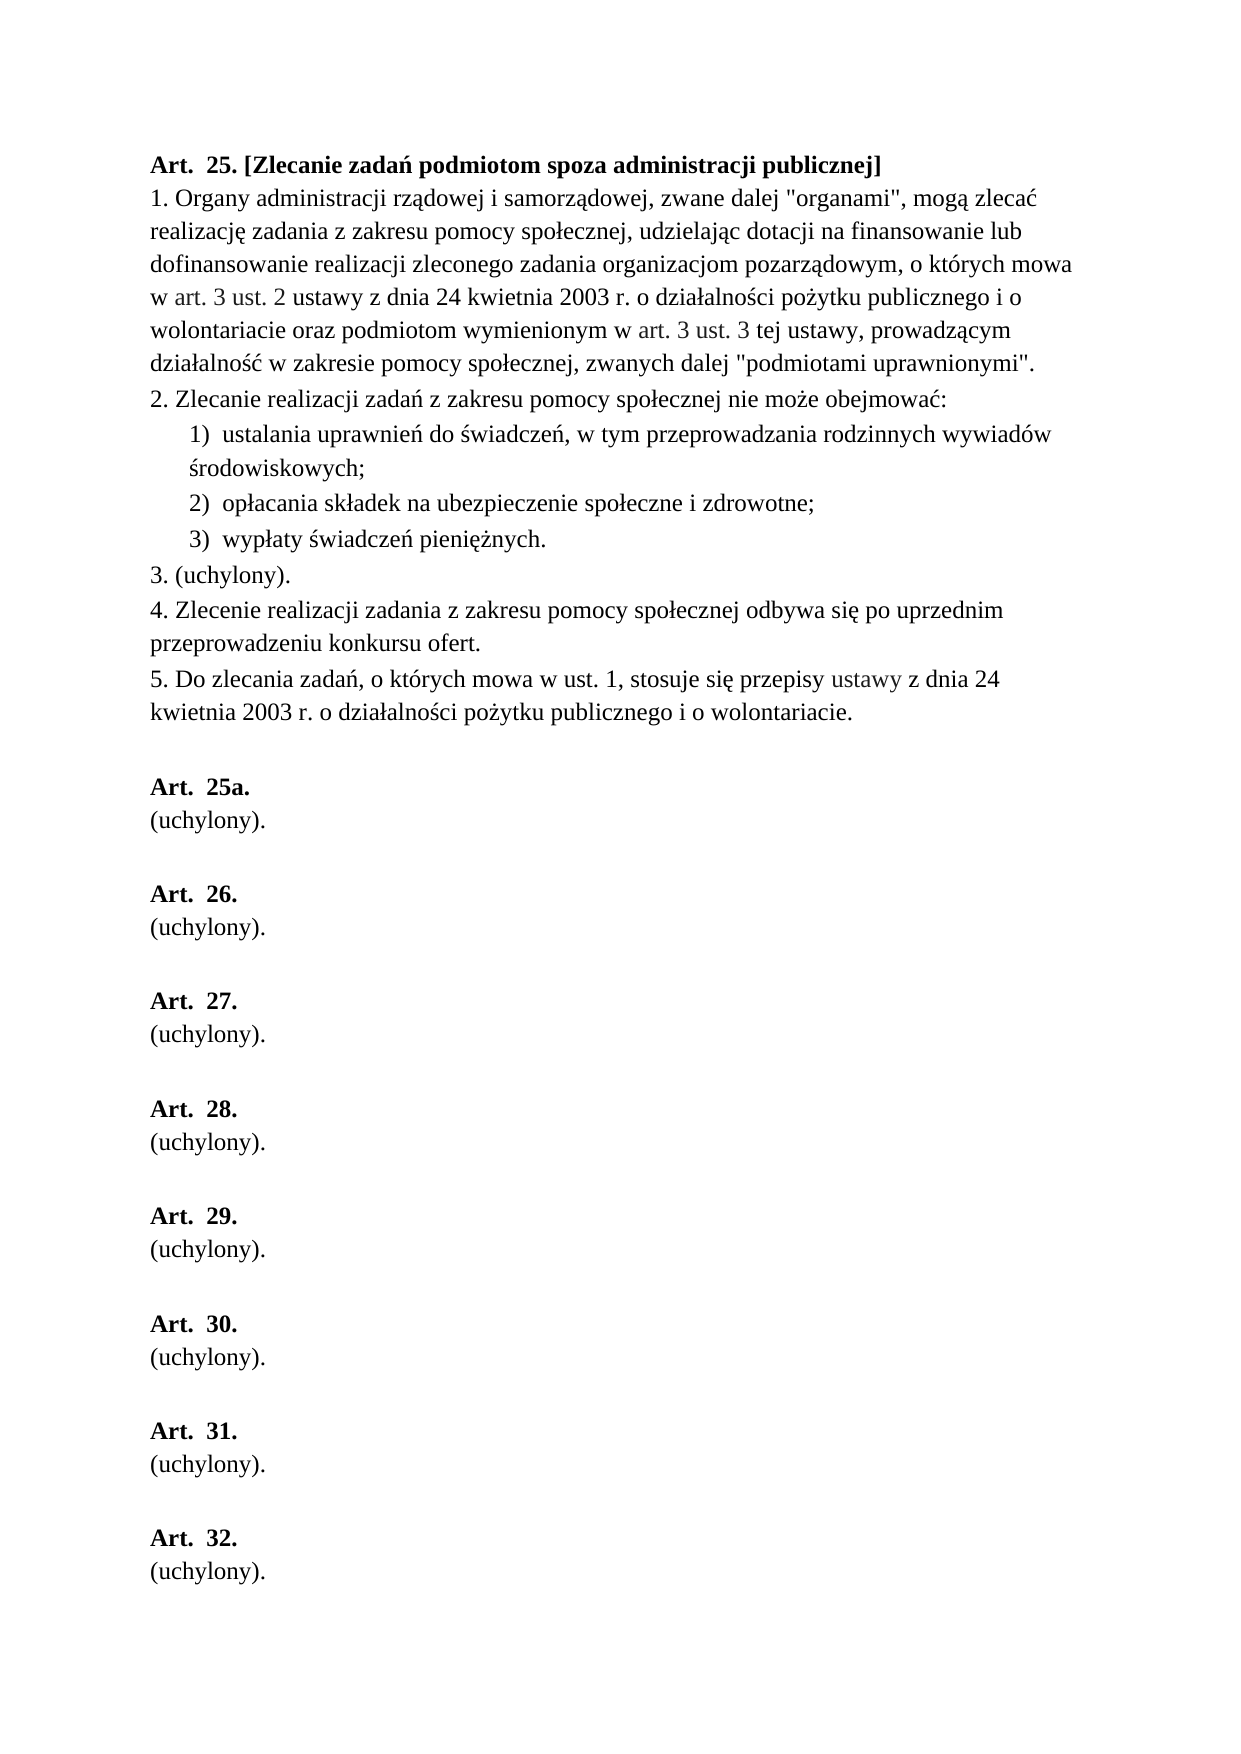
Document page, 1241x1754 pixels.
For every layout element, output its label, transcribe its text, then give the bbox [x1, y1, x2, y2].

text 1) ustalania uprawnień do świadczeń, w tym przeprowadzania rodzinnych wywiadów środowiskowych; [189, 419, 1090, 481]
text (uchylony). [150, 1342, 1090, 1370]
text Art. 31. [150, 1416, 1090, 1445]
text Art. 32. [150, 1523, 1090, 1552]
text (uchylony). [150, 1234, 1090, 1263]
text Art. 26. [150, 879, 1090, 908]
text 3. (uchylony). [150, 560, 1090, 588]
text 2) opłacania składek na ubezpieczenie społeczne i zdrowotne; [189, 488, 1090, 517]
text (uchylony). [150, 912, 1090, 941]
text Art. 29. [150, 1201, 1090, 1230]
text 5. Do zlecania zadań, o których mowa w ust. 1, stosuje się przepisy ustawy z dnia 24 kwietnia 2003 r. o działalności pożytku publicznego i o wolontariacie. [150, 664, 1090, 726]
text (uchylony). [150, 1127, 1090, 1156]
text (uchylony). [150, 805, 1090, 833]
text 3) wypłaty świadczeń pieniężnych. [189, 524, 1090, 553]
text (uchylony). [150, 1019, 1090, 1048]
text Art. 25a. [150, 772, 1090, 800]
text (uchylony). [150, 1449, 1090, 1478]
text Art. 30. [150, 1309, 1090, 1337]
text Art. 27. [150, 986, 1090, 1015]
text Art. 25. [Zlecanie zadań podmiotom spoza administracji publicznej] [150, 150, 1090, 179]
text 1. Organy administracji rządowej i samorządowej, zwane dalej "organami", mogą zlecać realizację zadania z zakresu pomocy społecznej, udzielając dotacji na finansowanie lub dofinansowanie realizacji zleconego zadania organizacjom pozarządowym, o których mowa w art. 3 ust. 2 ustawy z dnia 24 kwietnia 2003 r. o działalności pożytku publicznego i o wolontariacie oraz podmiotom wymienionym w art. 3 ust. 3 tej ustawy, prowadzącym działalność w zakresie pomocy społecznej, zwanych dalej "podmiotami uprawnionymi". [150, 183, 1090, 377]
text 2. Zlecanie realizacji zadań z zakresu pomocy społecznej nie może obejmować: [150, 384, 1090, 413]
text Art. 28. [150, 1094, 1090, 1123]
text 4. Zlecenie realizacji zadania z zakresu pomocy społecznej odbywa się po uprzednim przeprowadzeniu konkursu ofert. [150, 596, 1090, 657]
text (uchylony). [150, 1556, 1090, 1585]
